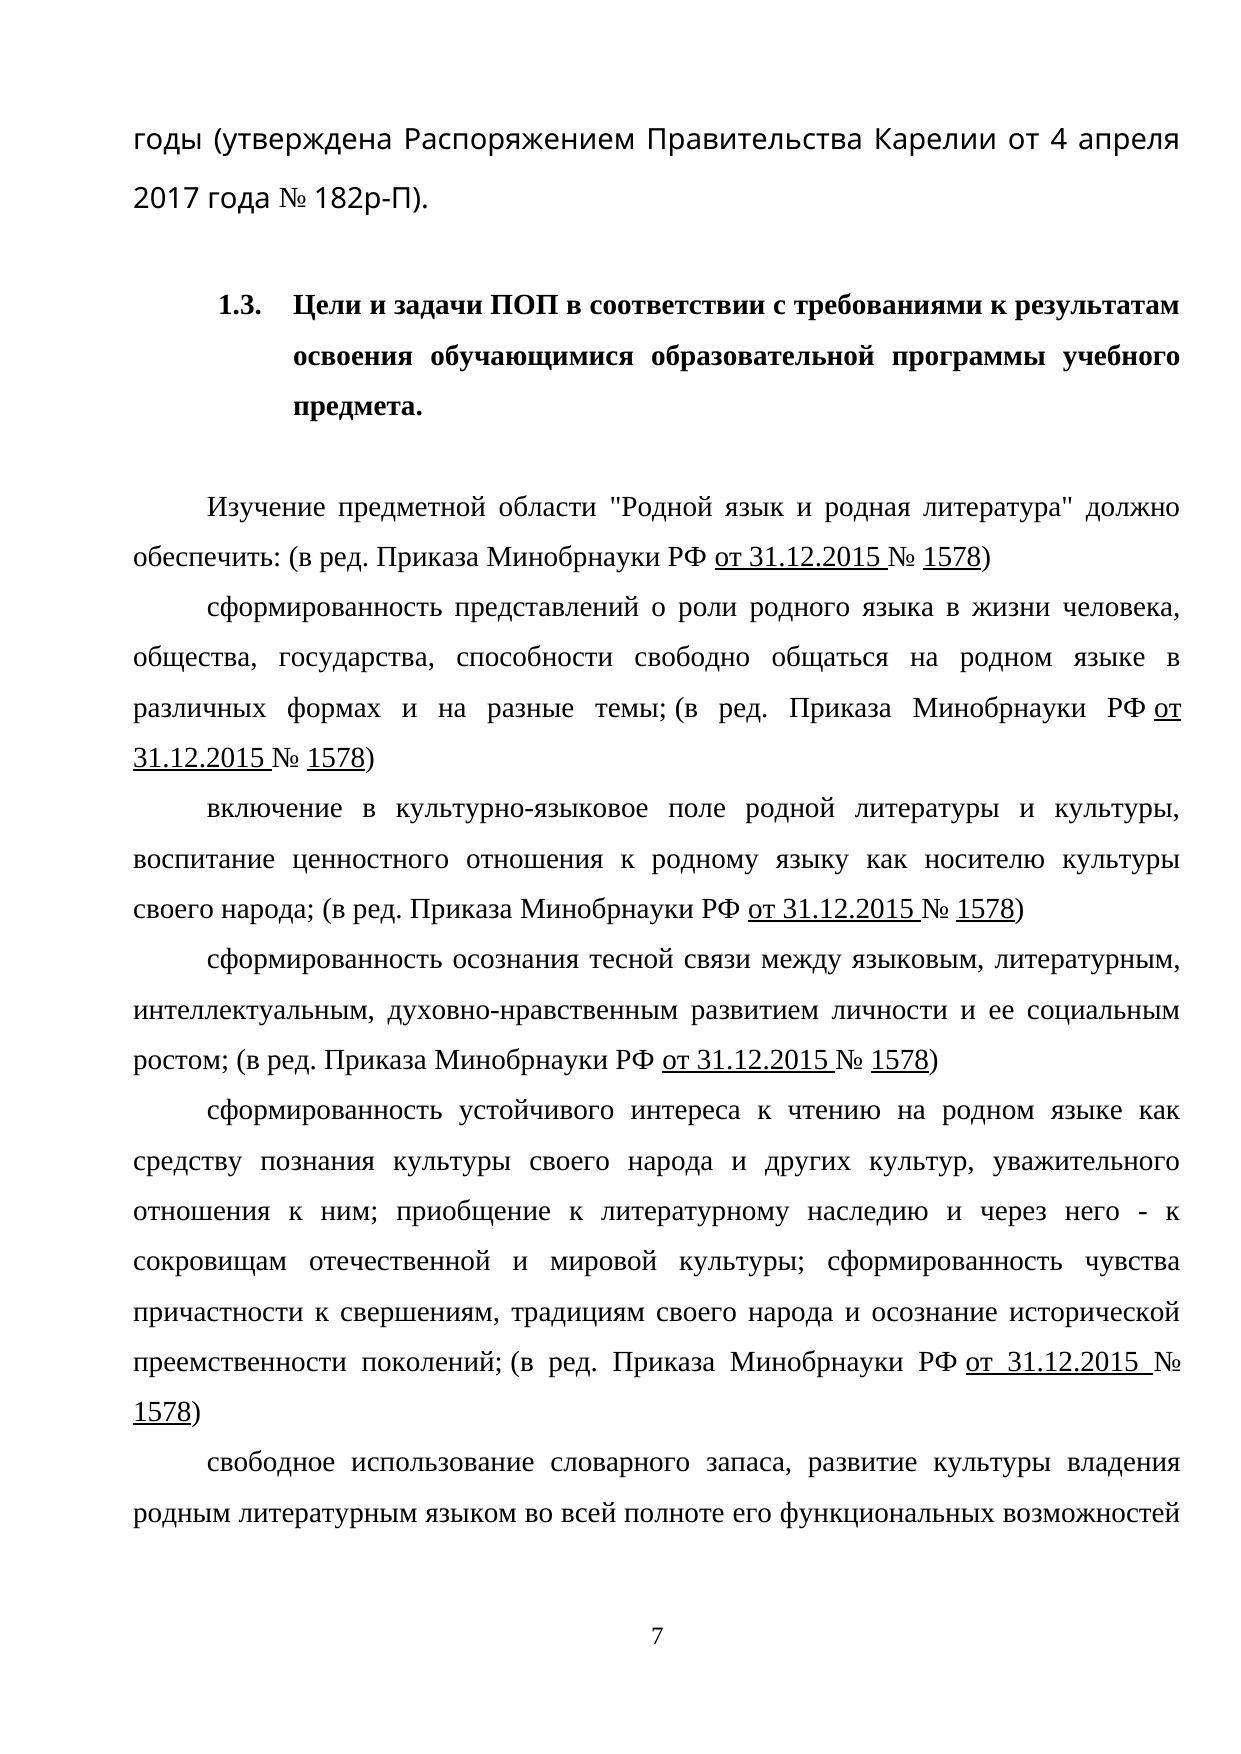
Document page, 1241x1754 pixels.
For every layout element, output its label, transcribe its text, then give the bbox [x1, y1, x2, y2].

list Цели и задачи ПОП в соответствии с требованиями к результатам освоения обучающимися образовательной программы учебного предмета. [218, 287, 1181, 422]
text Изучение предметной области "Родной язык и родная литература" должно обеспечить: (в ред. Приказа Минобрнауки РФ от 31.12.2015 № 1578) [133, 489, 1181, 572]
text сформированность представлений о роли родного языка в жизни человека, общества, государства, способности свободно общаться на родном языке в различных формах и на разные темы; (в ред. Приказа Минобрнауки РФ от 31.12.2015 № 1578) [133, 589, 1181, 774]
text сформированность устойчивого интереса к чтению на родном языке как средству познания культуры своего народа и других культур, уважительного отношения к ним; приобщение к литературному наследию и через него - к сокровищам отечественной и мировой культуры; сформированность чувства причастности к свершениям, традициям своего народа и осознание исторической преемственности поколений; (в ред. Приказа Минобрнауки РФ от 31.12.2015 № 1578) [133, 1092, 1181, 1428]
text сформированность осознания тесной связи между языковым, литературным, интеллектуальным, духовно-нравственным развитием личности и ее социальным ростом; (в ред. Приказа Минобрнауки РФ от 31.12.2015 № 1578) [133, 941, 1181, 1076]
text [133, 1444, 1181, 1528]
text включение в культурно-языковое поле родной литературы и культуры, воспитание ценностного отношения к родному языку как носителю культуры своего народа; (в ред. Приказа Минобрнауки РФ от 31.12.2015 № 1578) [133, 791, 1181, 925]
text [133, 118, 1181, 217]
